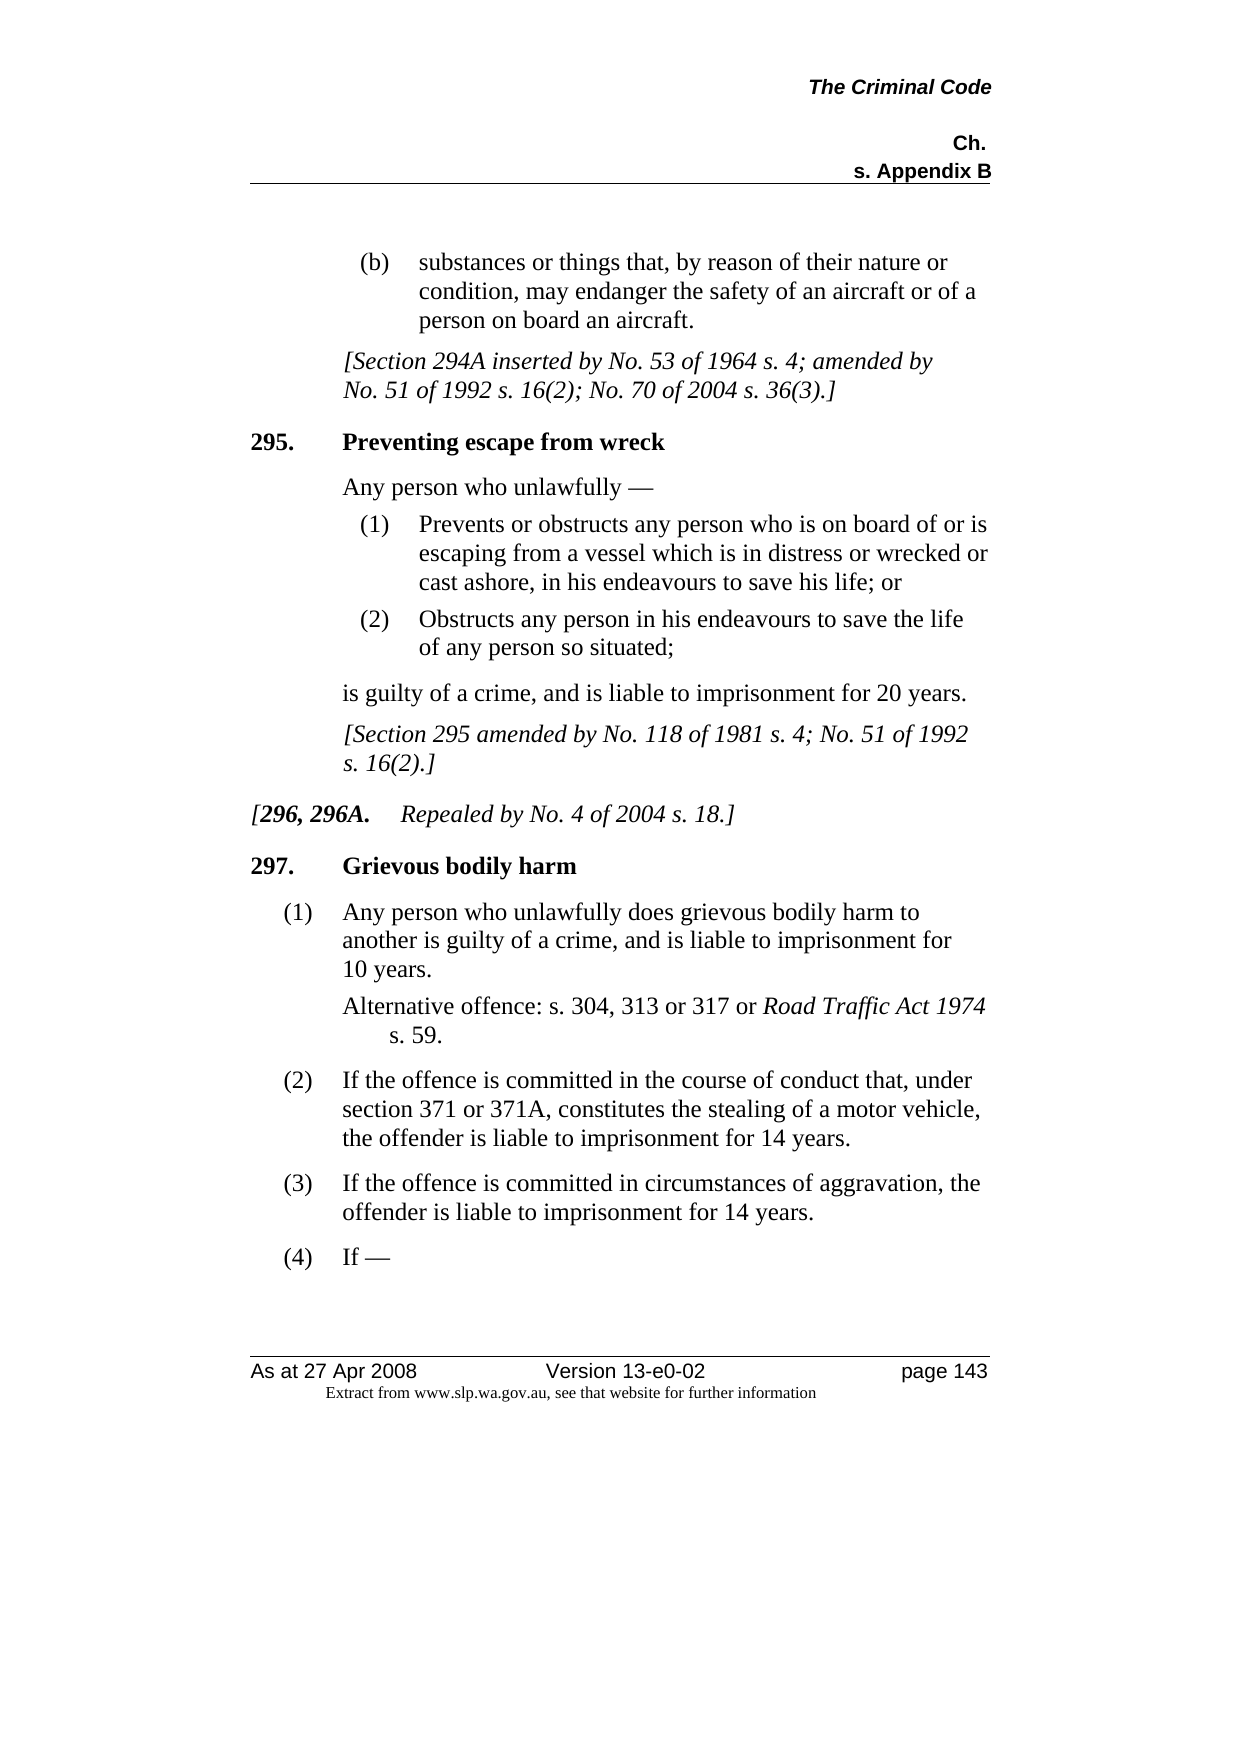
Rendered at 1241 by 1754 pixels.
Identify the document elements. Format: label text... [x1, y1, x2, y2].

text is guilty of a crime, and is liable to imprisonment for 20 years. [250, 678, 990, 707]
text Any person who unlawfully — [250, 472, 990, 501]
text Alternative offence: s. 304, 313 or 317 or Road Traffic Act 1974 s. 59. [250, 991, 990, 1049]
text [Section 294A inserted by No. 53 of 1964 s. 4; amended by No. 51 of 1992 s. 16(2); No. 70 of 2004 s. 36(3).] [250, 346, 990, 404]
text (3) If the offence is committed in circumstances of aggravation, the offender is liable to imprisonment for 14 years. [250, 1168, 990, 1226]
subtitle 297. Grievous bodily harm [250, 851, 990, 880]
text (b) substances or things that, by reason of their nature or condition, may endanger the safety of an aircraft or of a person on board an aircraft. [250, 247, 990, 334]
text (1) Prevents or obstructs any person who is on board of or is escaping from a vessel which is in distress or wrecked or cast ashore, in his endeavours to save his life; or [250, 509, 990, 595]
subtitle 295. Preventing escape from wreck [250, 427, 990, 455]
text (1) Any person who unlawfully does grievous bodily harm to another is guilty of a crime, and is liable to imprisonment for 10 years. [250, 897, 990, 983]
text [Section 295 amended by No. 118 of 1981 s. 4; No. 51 of 1992 s. 16(2).] [250, 719, 990, 777]
text [296, 296A. Repealed by No. 4 of 2004 s. 18.] [250, 799, 990, 828]
text (2) Obstructs any person in his endeavours to save the life of any person so situated; [250, 604, 990, 661]
text (2) If the offence is committed in the course of conduct that, under section 371 or 371A, constitutes the stealing of a motor vehicle, the offender is liable to imprisonment for 14 years. [250, 1065, 990, 1152]
text (4) If — [250, 1242, 990, 1271]
